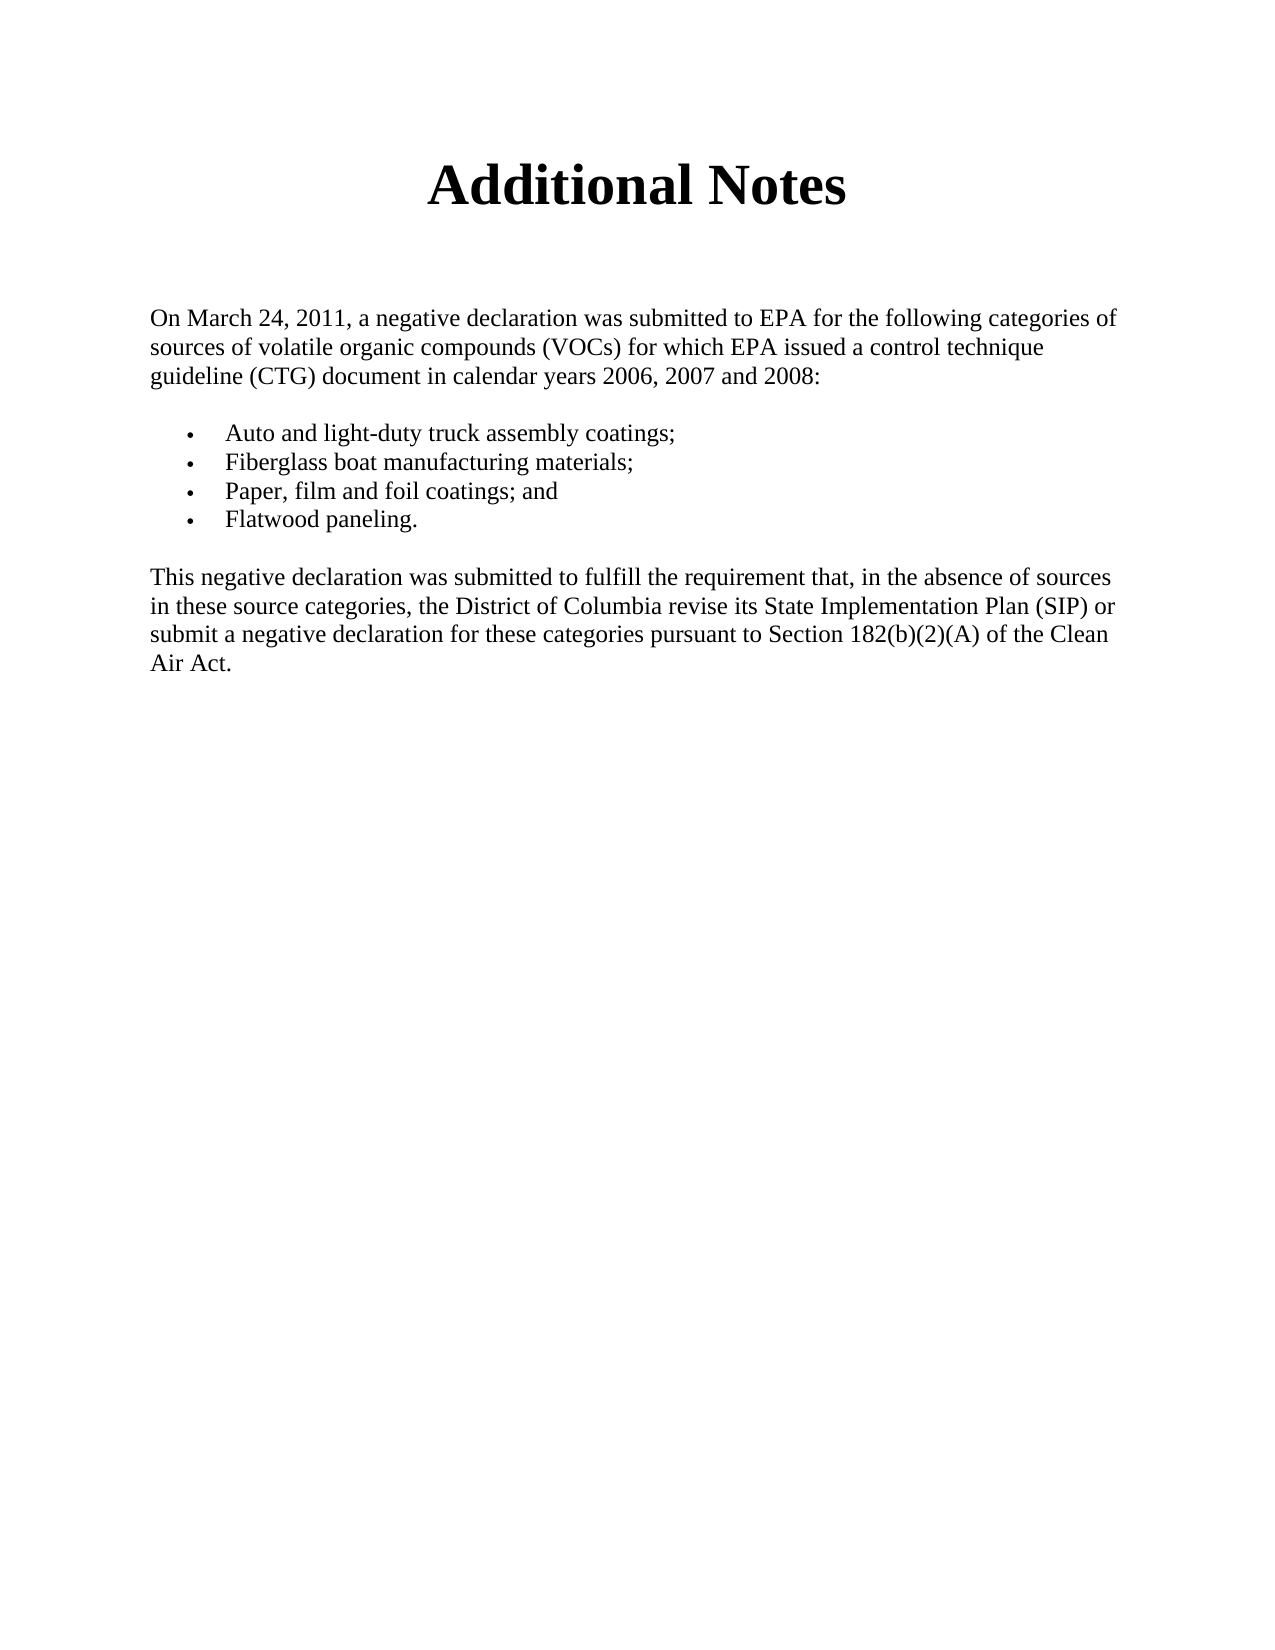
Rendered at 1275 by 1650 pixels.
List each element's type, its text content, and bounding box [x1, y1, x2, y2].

text Additional Notes [150, 150, 1125, 217]
list Flatwood paneling. [187, 504, 1125, 533]
list Auto and light-duty truck assembly coatings; [187, 418, 1125, 447]
list Paper, film and foil coatings; and [187, 476, 1125, 504]
text On March 24, 2011, a negative declaration was submitted to EPA for the following categories of sources of volatile organic compounds (VOCs) for which EPA issued a control technique guideline (CTG) document in calendar years 2006, 2007 and 2008: [150, 303, 1125, 389]
list Fiberglass boat manufacturing materials; [187, 447, 1125, 476]
text This negative declaration was submitted to fulfill the requirement that, in the absence of sources in these source categories, the District of Columbia revise its State Implementation Plan (SIP) or submit a negative declaration for these categories pursuant to Section 182(b)(2)(A) of the Clean Air Act. [150, 562, 1125, 677]
